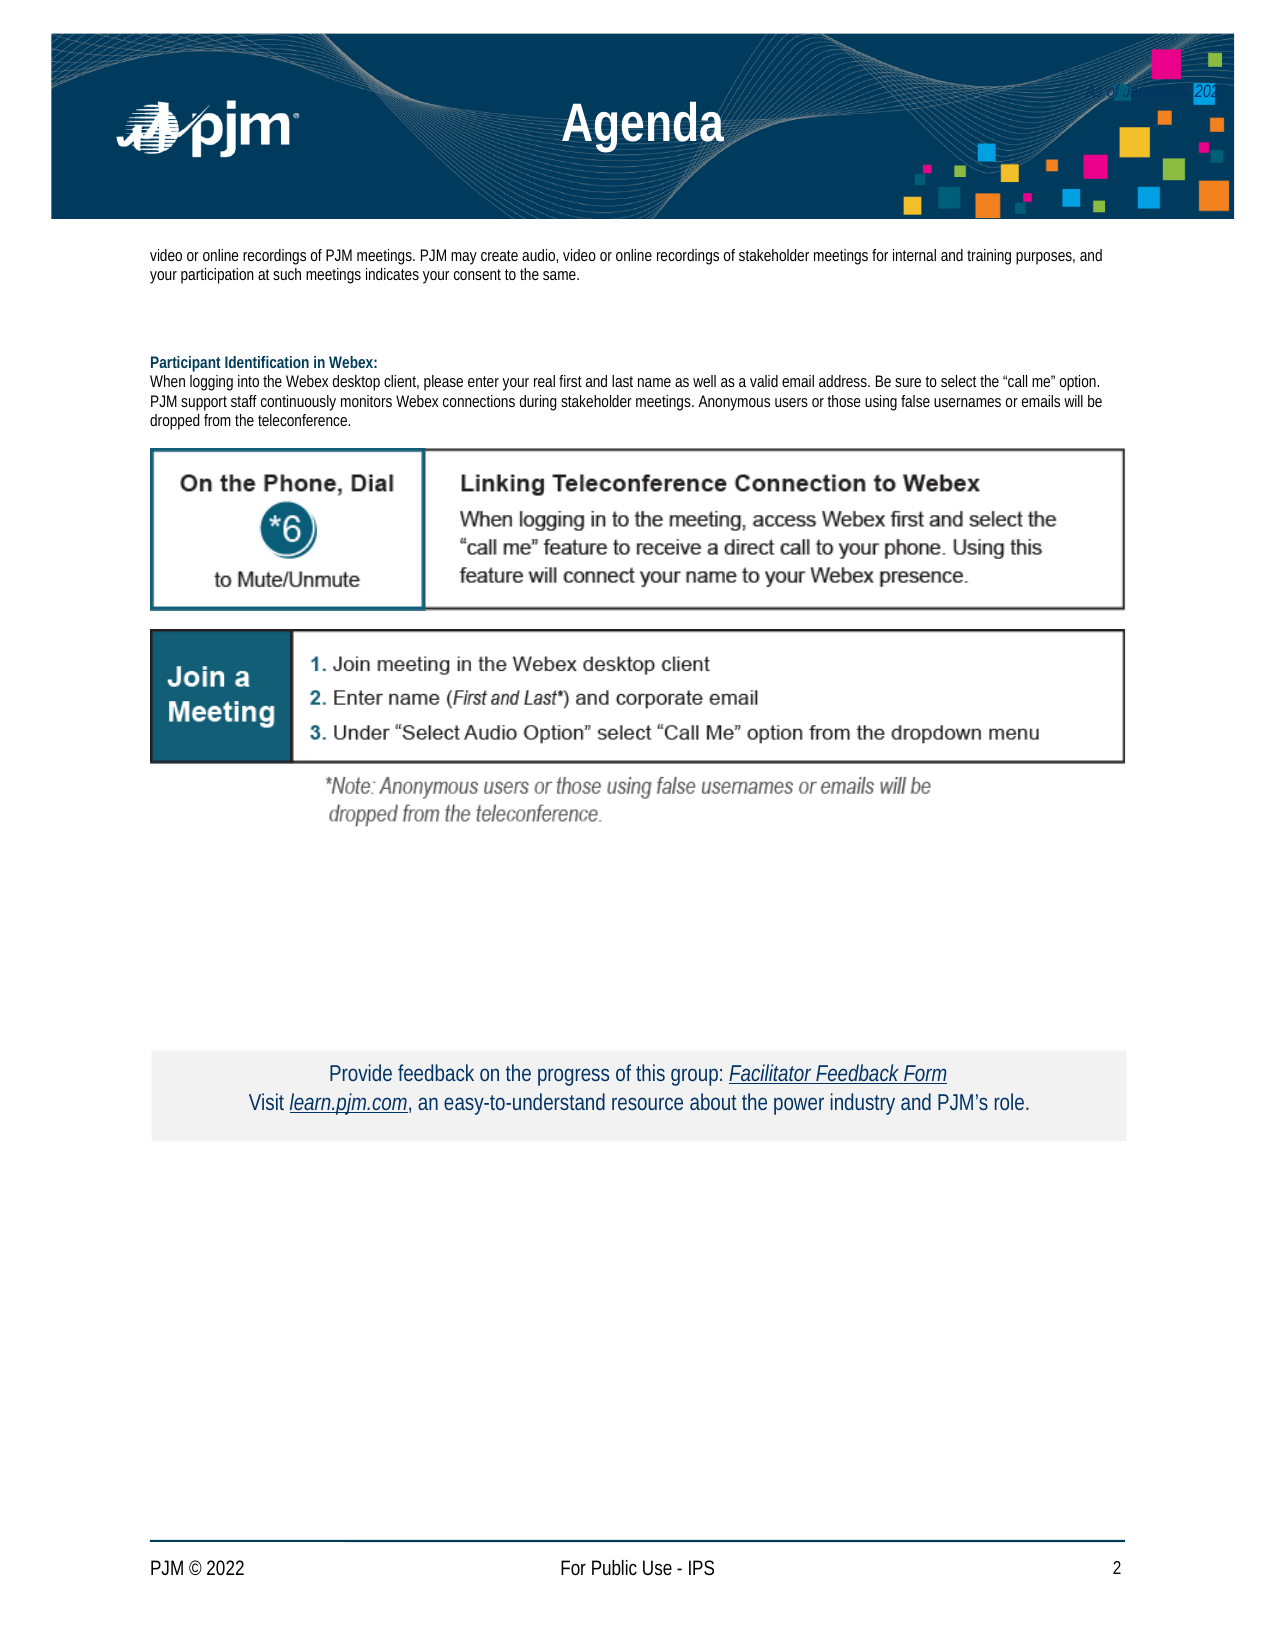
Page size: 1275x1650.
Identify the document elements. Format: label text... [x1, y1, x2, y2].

subtitle Participant Identification in Webex: [150, 353, 1125, 372]
picture [51, 32, 1235, 219]
picture [150, 629, 1125, 830]
text When logging into the Webex desktop client, please enter your real first and last name as well as a valid email address. Be sure to select the “call me” option. [150, 372, 1125, 391]
picture [150, 448, 1125, 611]
text PJM support staff continuously monitors Webex connections during stakeholder meetings. Anonymous users or those using false usernames or emails will be dropped from the teleconference. [150, 391, 1125, 430]
